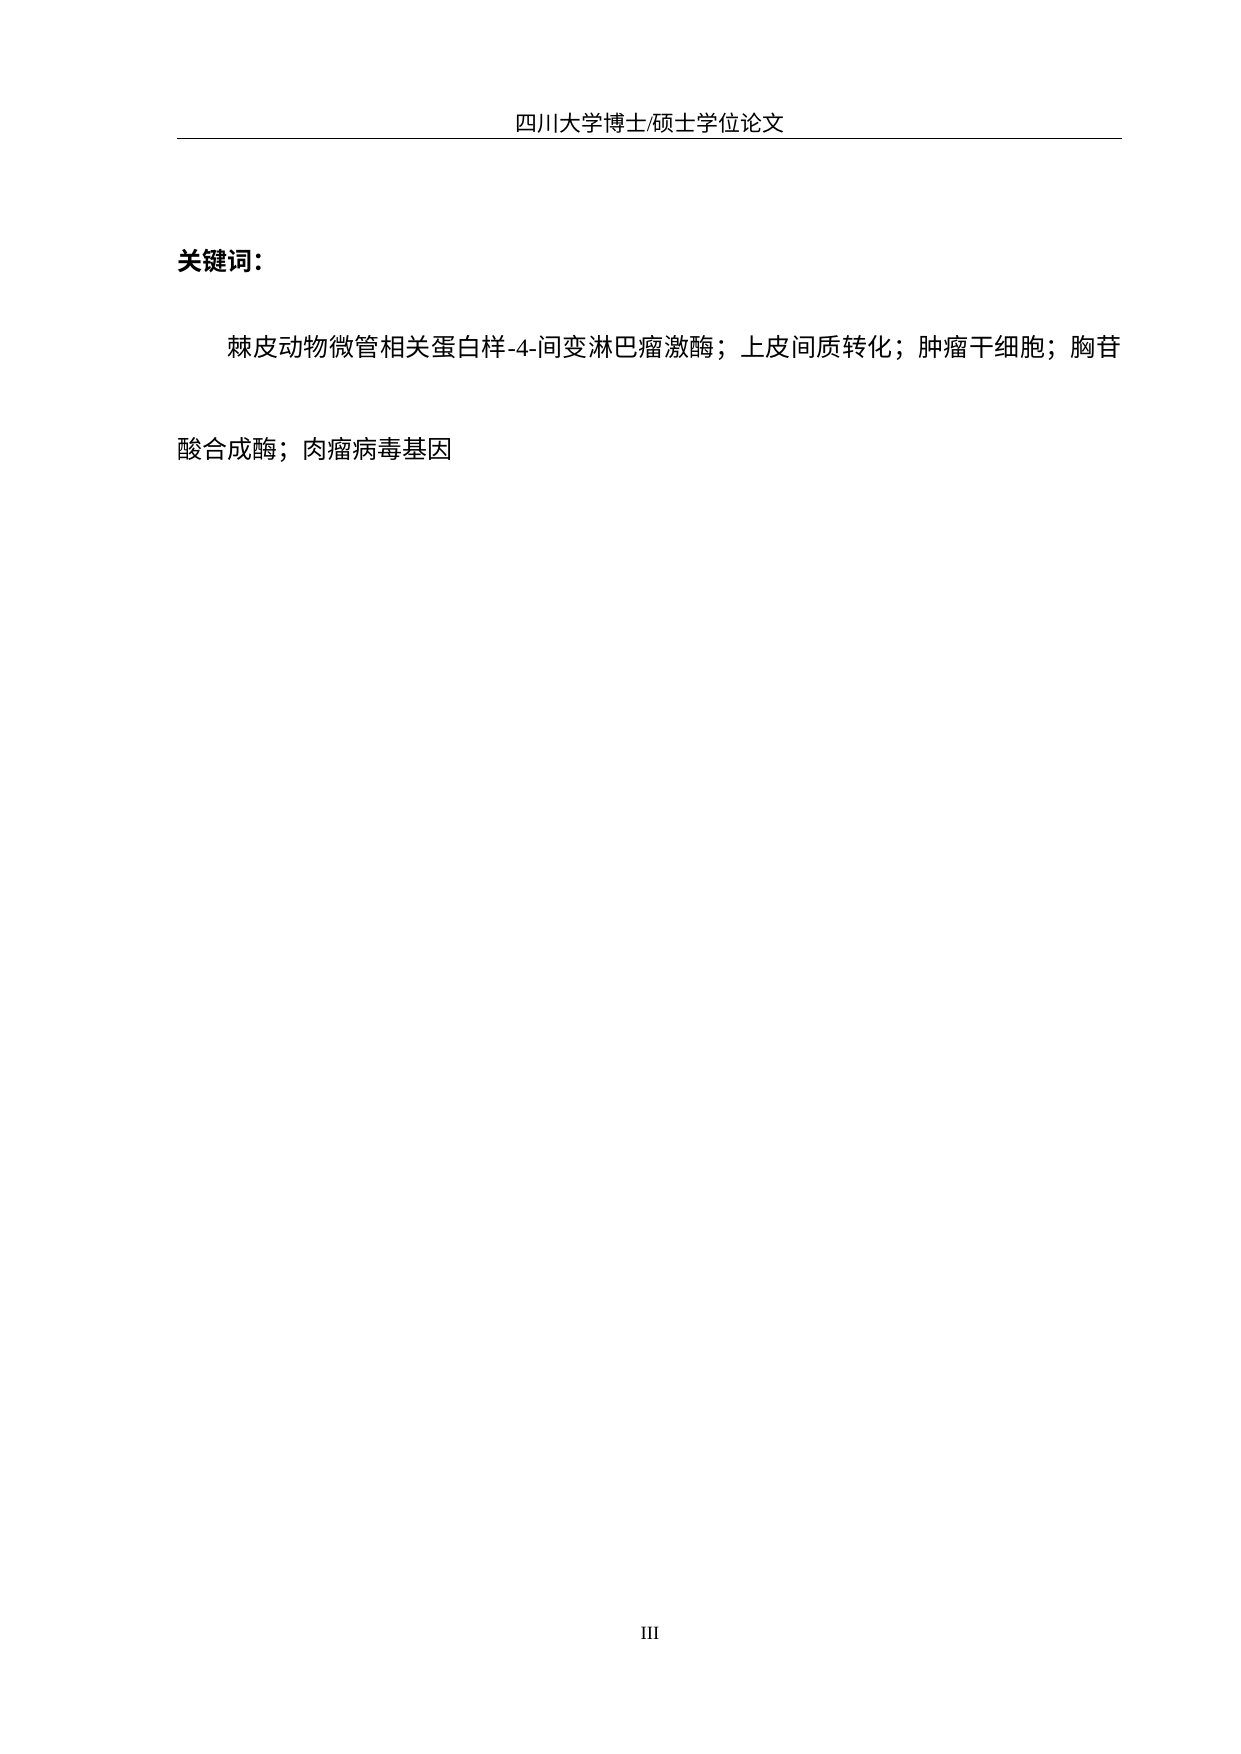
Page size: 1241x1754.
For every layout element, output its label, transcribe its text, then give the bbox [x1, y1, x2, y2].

text 棘皮动物微管相关蛋白样-4-间变淋巴瘤激酶；上皮间质转化；肿瘤干细胞；胸苷酸合成酶；肉瘤病毒基因 [177, 312, 1122, 482]
text 关键词： [177, 226, 1122, 294]
